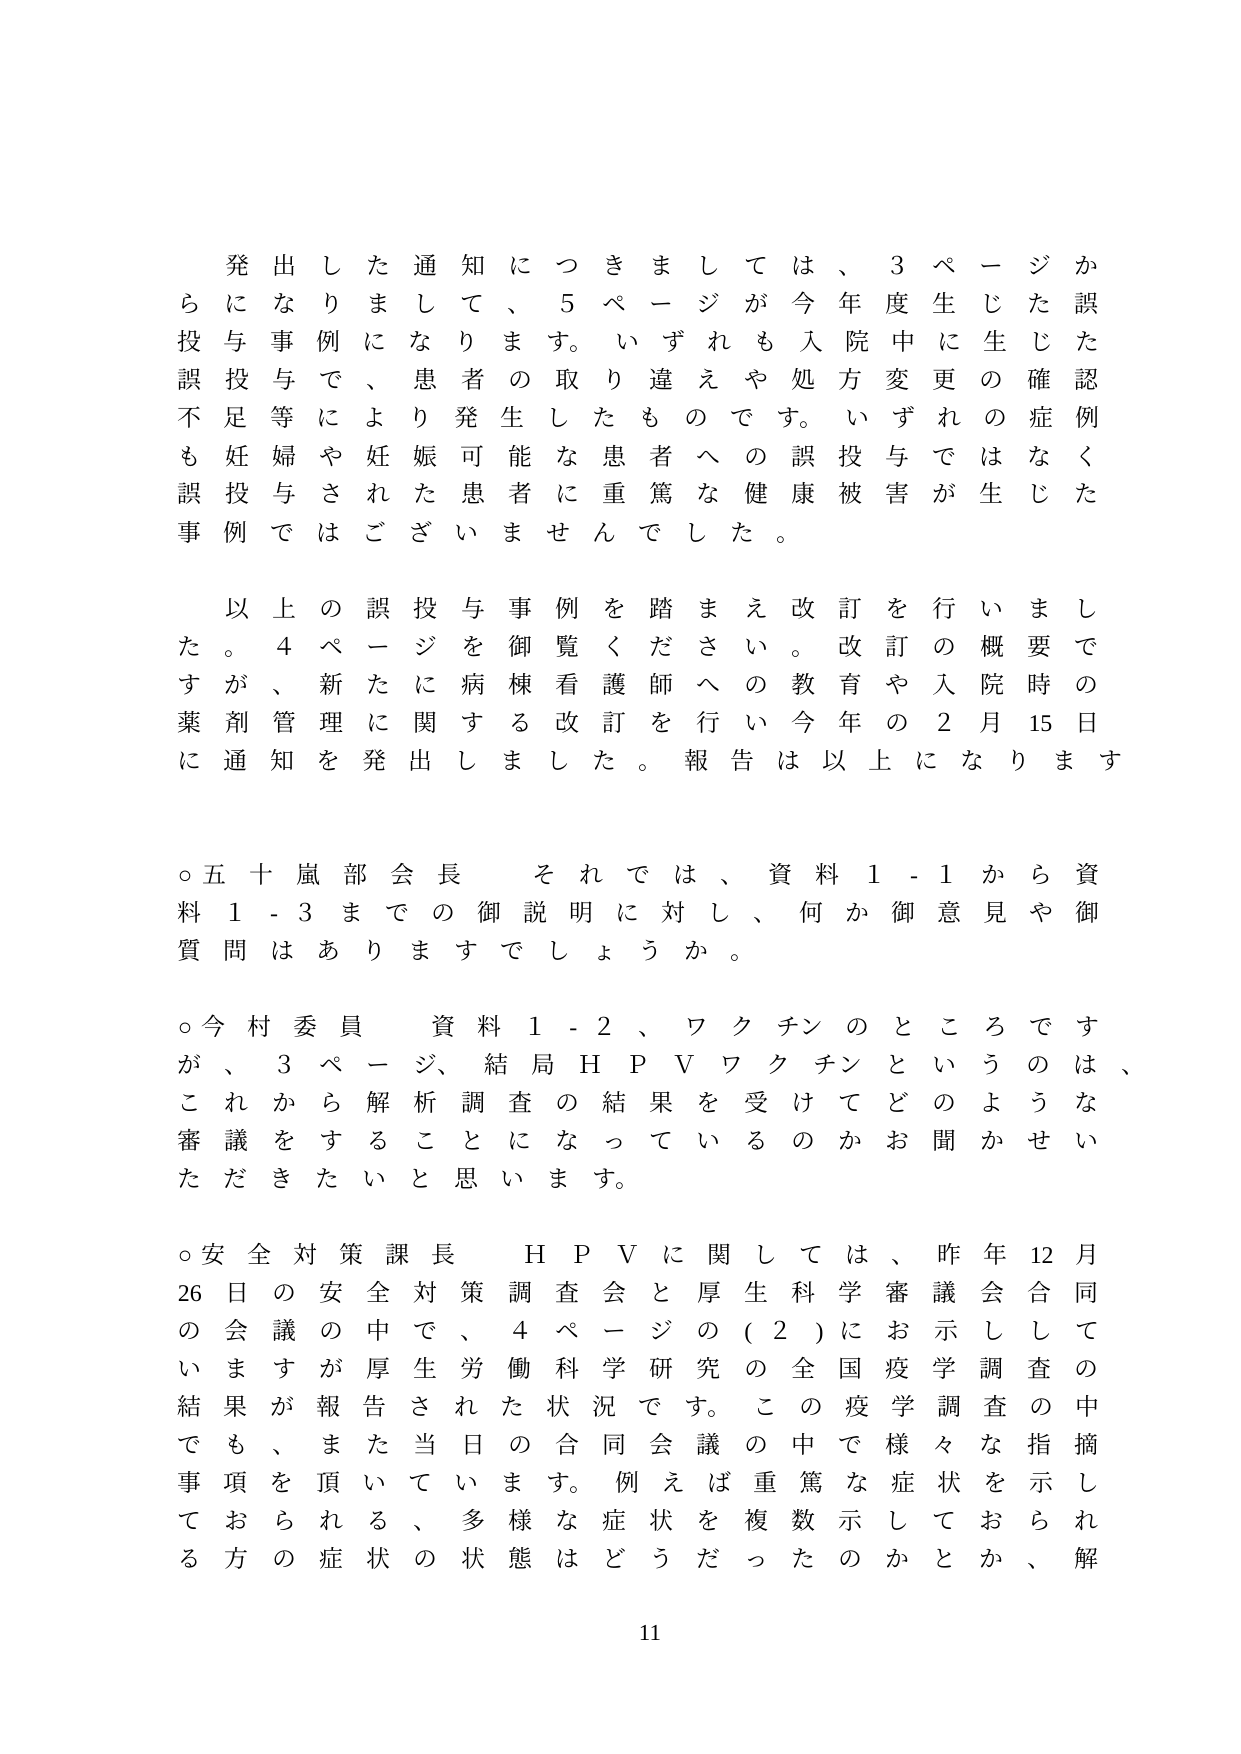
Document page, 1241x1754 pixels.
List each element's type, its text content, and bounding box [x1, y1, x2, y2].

text ○五十嵐部会長 それでは、資料１-１から資料１-３までの御説明に対し、何か御意見や御質問はありますでしょうか。 [178, 854, 1122, 968]
text 以上の誤投与事例を踏まえ改訂を行いました。４ページを御覧ください。改訂の概要ですが、新たに病棟看護師への教育や入院時の薬剤管理に関する改訂を行い今年の２月15日に通知を発出しました。報告は以上になります。 [178, 588, 1122, 816]
text ○今村委員 資料１-２、ワクチンのところですが、３ページ、結局ＨＰＶワクチンというのは、これから解析調査の結果を受けてどのような審議をすることになっているのかお聞かせいただきたいと思います。 [178, 1006, 1122, 1196]
text 発出した通知につきましては、３ページからになりまして、５ページが今年度生じた誤投与事例になります。いずれも入院中に生じた誤投与で、患者の取り違えや処方変更の確認不足等により発生したものです。いずれの症例も妊婦や妊娠可能な患者への誤投与ではなく、誤投与された患者に重篤な健康被害が生じた事例ではございませんでした。 [178, 245, 1122, 549]
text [178, 1234, 1122, 1576]
